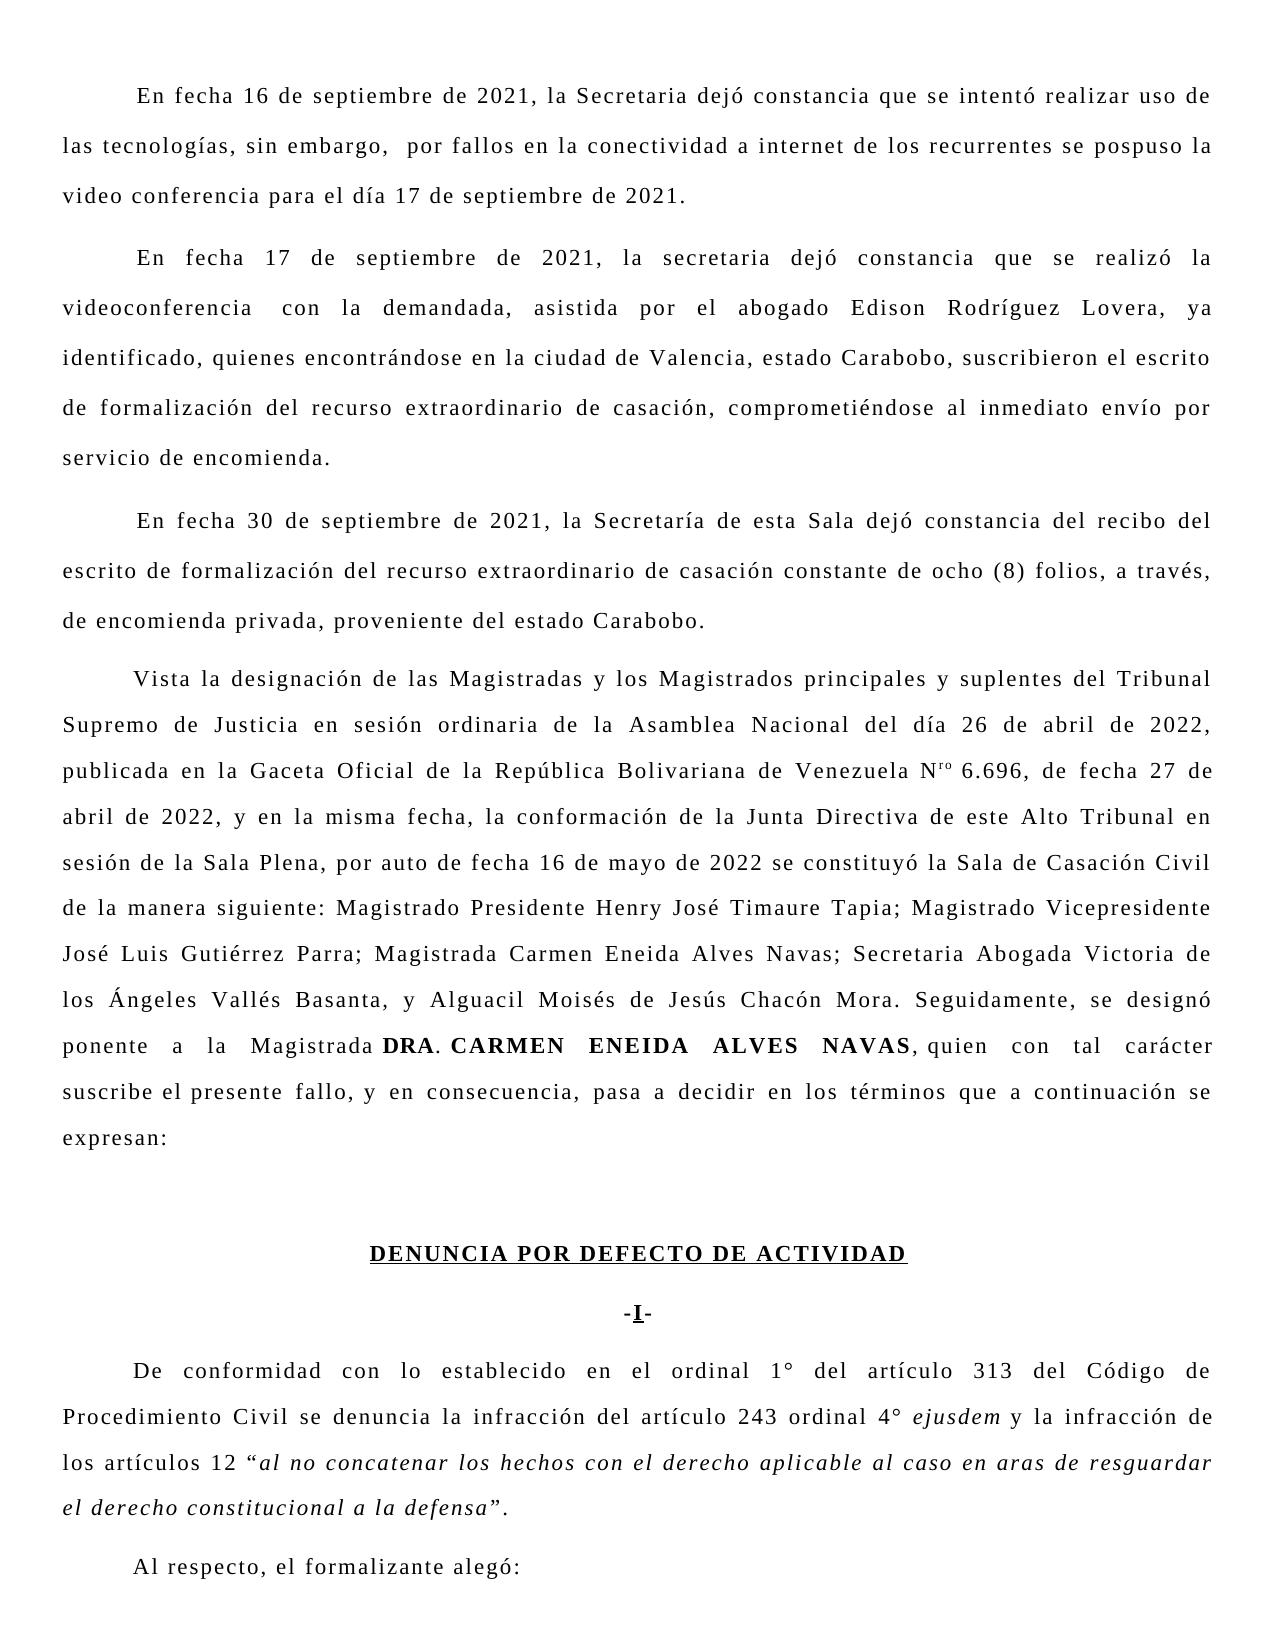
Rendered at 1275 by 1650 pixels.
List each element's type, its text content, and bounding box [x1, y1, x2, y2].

text DENUNCIA POR DEFECTO DE ACTIVIDAD [62, 1221, 1212, 1267]
text Vista la designación de las Magistradas y los Magistrados principales y suplentes del Tribunal Supremo de Justicia en sesión ordinaria de la Asamblea Nacional del día 26 de abril de 2022, publicada en la Gaceta Oficial de la República Bolivariana de Venezuela Nro 6.696, de fecha 27 de abril de 2022, y en la misma fecha, la conformación de la Junta Directiva de este Alto Tribunal en sesión de la Sala Plena, por auto de fecha 16 de mayo de 2022 se constituyó la Sala de Casación Civil de la manera siguiente: Magistrado Presidente Henry José Timaure Tapia; Magistrado Vicepresidente José Luis Gutiérrez Parra; Magistrada Carmen Eneida Alves Navas; Secretaria Abogada Victoria de los Ángeles Vallés Basanta, y Alguacil Moisés de Jesús Chacón Mora. Seguidamente, se designó ponente a la Magistrada DRA. CARMEN ENEIDA ALVES NAVAS, quien con tal carácter suscribe el presente fallo, y en consecuencia, pasa a decidir en los términos que a continuación se expresan: [62, 646, 1212, 1150]
text En fecha 17 de septiembre de 2021, la secretaria dejó constancia que se realizó la videoconferencia con la demandada, asistida por el abogado Edison Rodríguez Lovera, ya identificado, quienes encontrándose en la ciudad de Valencia, estado Carabobo, suscribieron el escrito de formalización del recurso extraordinario de casación, comprometiéndose al inmediato envío por servicio de encomienda. [62, 221, 1212, 471]
text Al respecto, el formalizante alegó: [62, 1533, 1212, 1579]
text De conformidad con lo establecido en el ordinal 1° del artículo 313 del Código de Procedimiento Civil se denuncia la infracción del artículo 243 ordinal 4° ejusdem y la infracción de los artículos 12 “al no concatenar los hechos con el derecho aplicable al caso en aras de resguardar el derecho constitucional a la defensa”. [62, 1337, 1212, 1521]
text -I- [62, 1279, 1212, 1325]
text En fecha 30 de septiembre de 2021, la Secretaría de esta Sala dejó constancia del recibo del escrito de formalización del recurso extraordinario de casación constante de ocho (8) folios, a través, de encomienda privada, proveniente del estado Carabobo. [62, 483, 1212, 633]
text En fecha 16 de septiembre de 2021, la Secretaria dejó constancia que se intentó realizar uso de las tecnologías, sin embargo, por fallos en la conectividad a internet de los recurrentes se pospuso la video conferencia para el día 17 de septiembre de 2021. [62, 58, 1212, 208]
